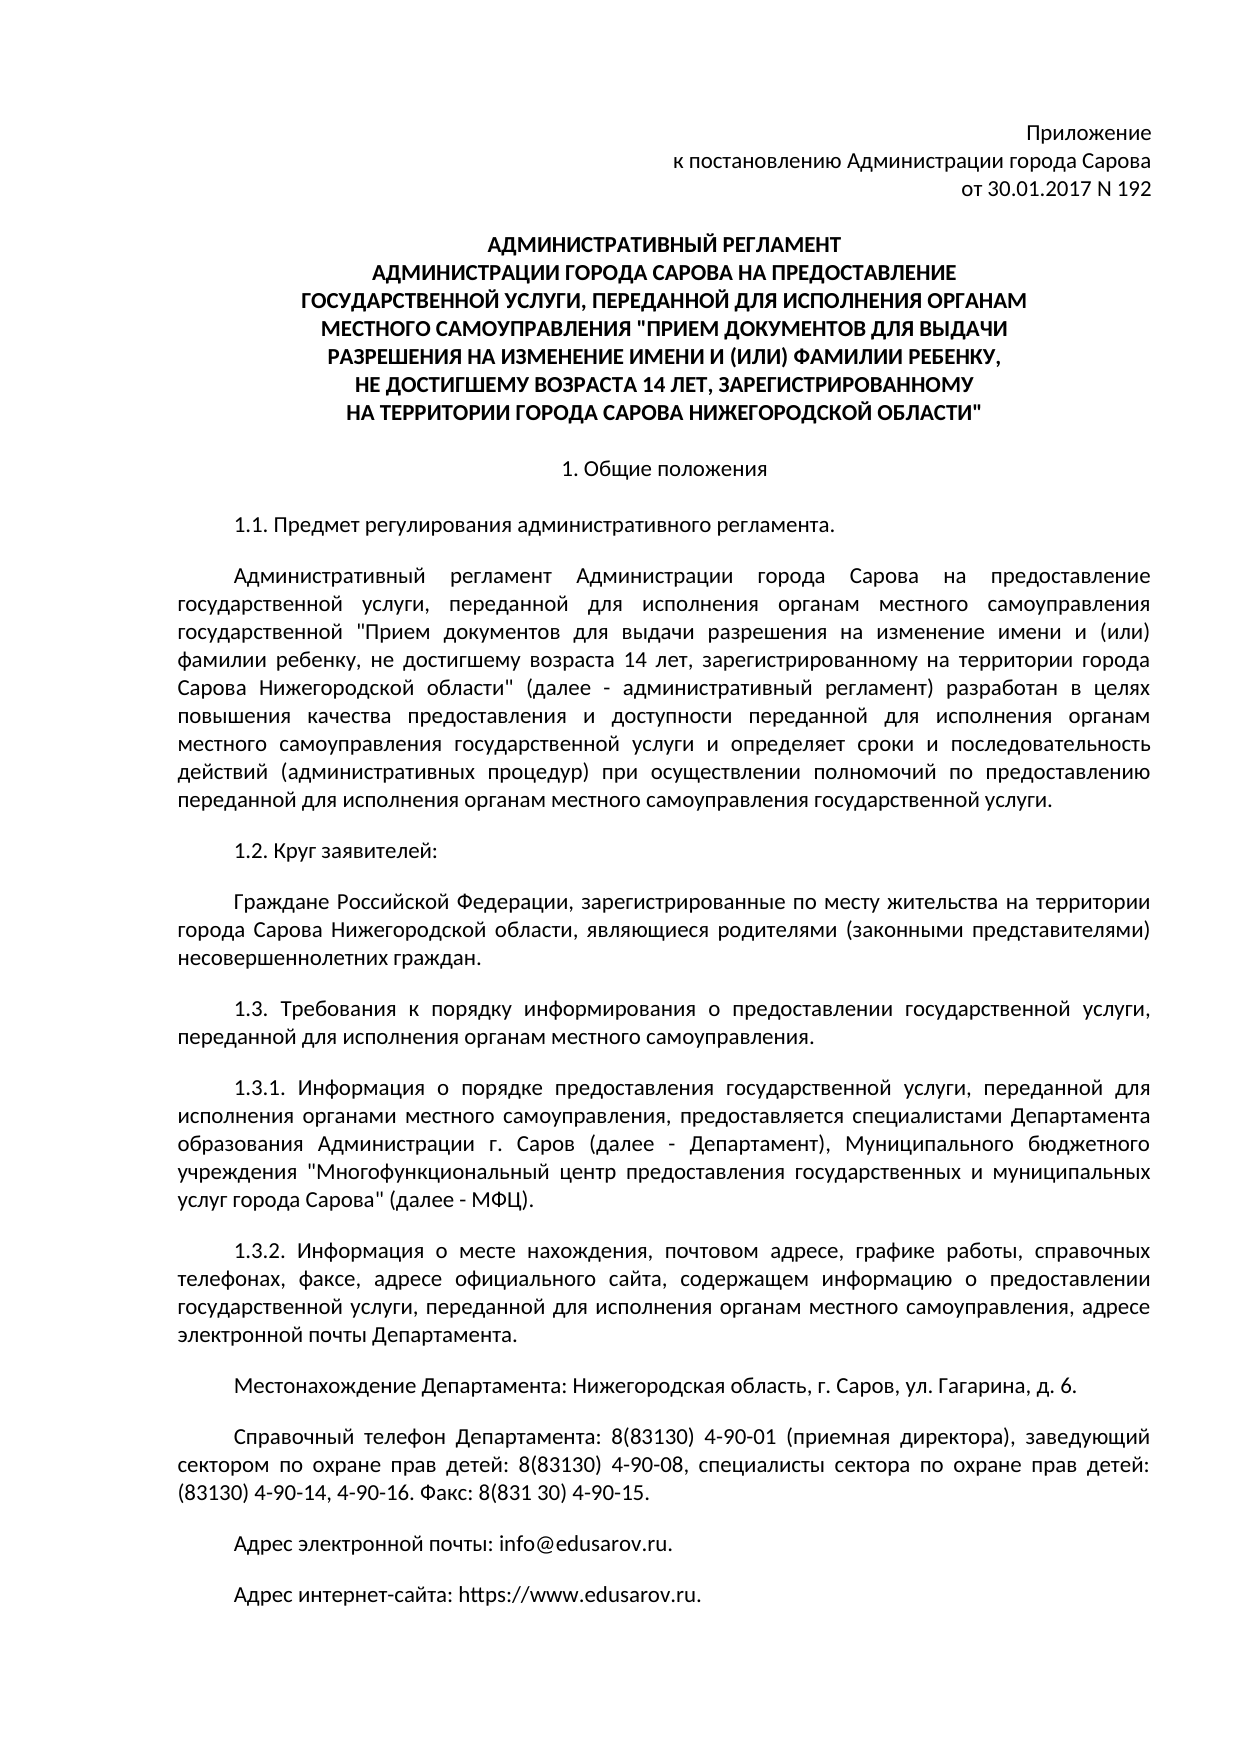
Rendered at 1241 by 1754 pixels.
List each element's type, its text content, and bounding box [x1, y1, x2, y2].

text 1.3. Требования к порядку информирования о предоставлении государственной услуги, переданной для исполнения органам местного самоуправления. [177, 994, 1152, 1050]
text Местонахождение Департамента: Нижегородская область, г. Саров, ул. Гагарина, д. 6. [177, 1371, 1152, 1399]
text от 30.01.2017 N 192 [177, 174, 1152, 202]
text Справочный телефон Департамента: 8(83130) 4-90-01 (приемная директора), заведующий сектором по охране прав детей: 8(83130) 4-90-08, специалисты сектора по охране прав детей: (83130) 4-90-14, 4-90-16. Факс: 8(831 30) 4-90-15. [177, 1422, 1152, 1506]
text Граждане Российской Федерации, зарегистрированные по месту жительства на территории города Сарова Нижегородской области, являющиеся родителями (законными представителями) несовершеннолетних граждан. [177, 887, 1152, 971]
text к постановлению Администрации города Сарова [177, 146, 1152, 174]
title НЕ ДОСТИГШЕМУ ВОЗРАСТА 14 ЛЕТ, ЗАРЕГИСТРИРОВАННОМУ [177, 370, 1152, 398]
text Приложение [177, 118, 1152, 146]
title НА ТЕРРИТОРИИ ГОРОДА САРОВА НИЖЕГОРОДСКОЙ ОБЛАСТИ" [177, 398, 1152, 426]
text Административный регламент Администрации города Сарова на предоставление государственной услуги, переданной для исполнения органам местного самоуправления государственной "Прием документов для выдачи разрешения на изменение имени и (или) фамилии ребенку, не достигшему возраста 14 лет, зарегистрированному на территории города Сарова Нижегородской области" (далее - административный регламент) разработан в целях повышения качества предоставления и доступности переданной для исполнения органам местного самоуправления государственной услуги и определяет сроки и последовательность действий (административных процедур) при осуществлении полномочий по предоставлению переданной для исполнения органам местного самоуправления государственной услуги. [177, 561, 1152, 813]
title АДМИНИСТРАТИВНЫЙ РЕГЛАМЕНТ [177, 230, 1152, 258]
title АДМИНИСТРАЦИИ ГОРОДА САРОВА НА ПРЕДОСТАВЛЕНИЕ [177, 258, 1152, 286]
title ГОСУДАРСТВЕННОЙ УСЛУГИ, ПЕРЕДАННОЙ ДЛЯ ИСПОЛНЕНИЯ ОРГАНАМ [177, 286, 1152, 314]
text 1.3.2. Информация о месте нахождения, почтовом адресе, графике работы, справочных телефонах, факсе, адресе официального сайта, содержащем информацию о предоставлении государственной услуги, переданной для исполнения органам местного самоуправления, адресе электронной почты Департамента. [177, 1236, 1152, 1348]
text 1.3.1. Информация о порядке предоставления государственной услуги, переданной для исполнения органами местного самоуправления, предоставляется специалистами Департамента образования Администрации г. Саров (далее - Департамент), Муниципального бюджетного учреждения "Многофункциональный центр предоставления государственных и муниципальных услуг города Сарова" (далее - МФЦ). [177, 1073, 1152, 1213]
title РАЗРЕШЕНИЯ НА ИЗМЕНЕНИЕ ИМЕНИ И (ИЛИ) ФАМИЛИИ РЕБЕНКУ, [177, 342, 1152, 370]
text Адрес интернет-сайта: https://www.edusarov.ru. [177, 1580, 1152, 1608]
title МЕСТНОГО САМОУПРАВЛЕНИЯ "ПРИЕМ ДОКУМЕНТОВ ДЛЯ ВЫДАЧИ [177, 314, 1152, 342]
text 1.2. Круг заявителей: [177, 836, 1152, 864]
text Адрес электронной почты: info@edusarov.ru. [177, 1529, 1152, 1557]
text 1.1. Предмет регулирования административного регламента. [177, 510, 1152, 538]
text 1. Общие положения [177, 454, 1152, 482]
